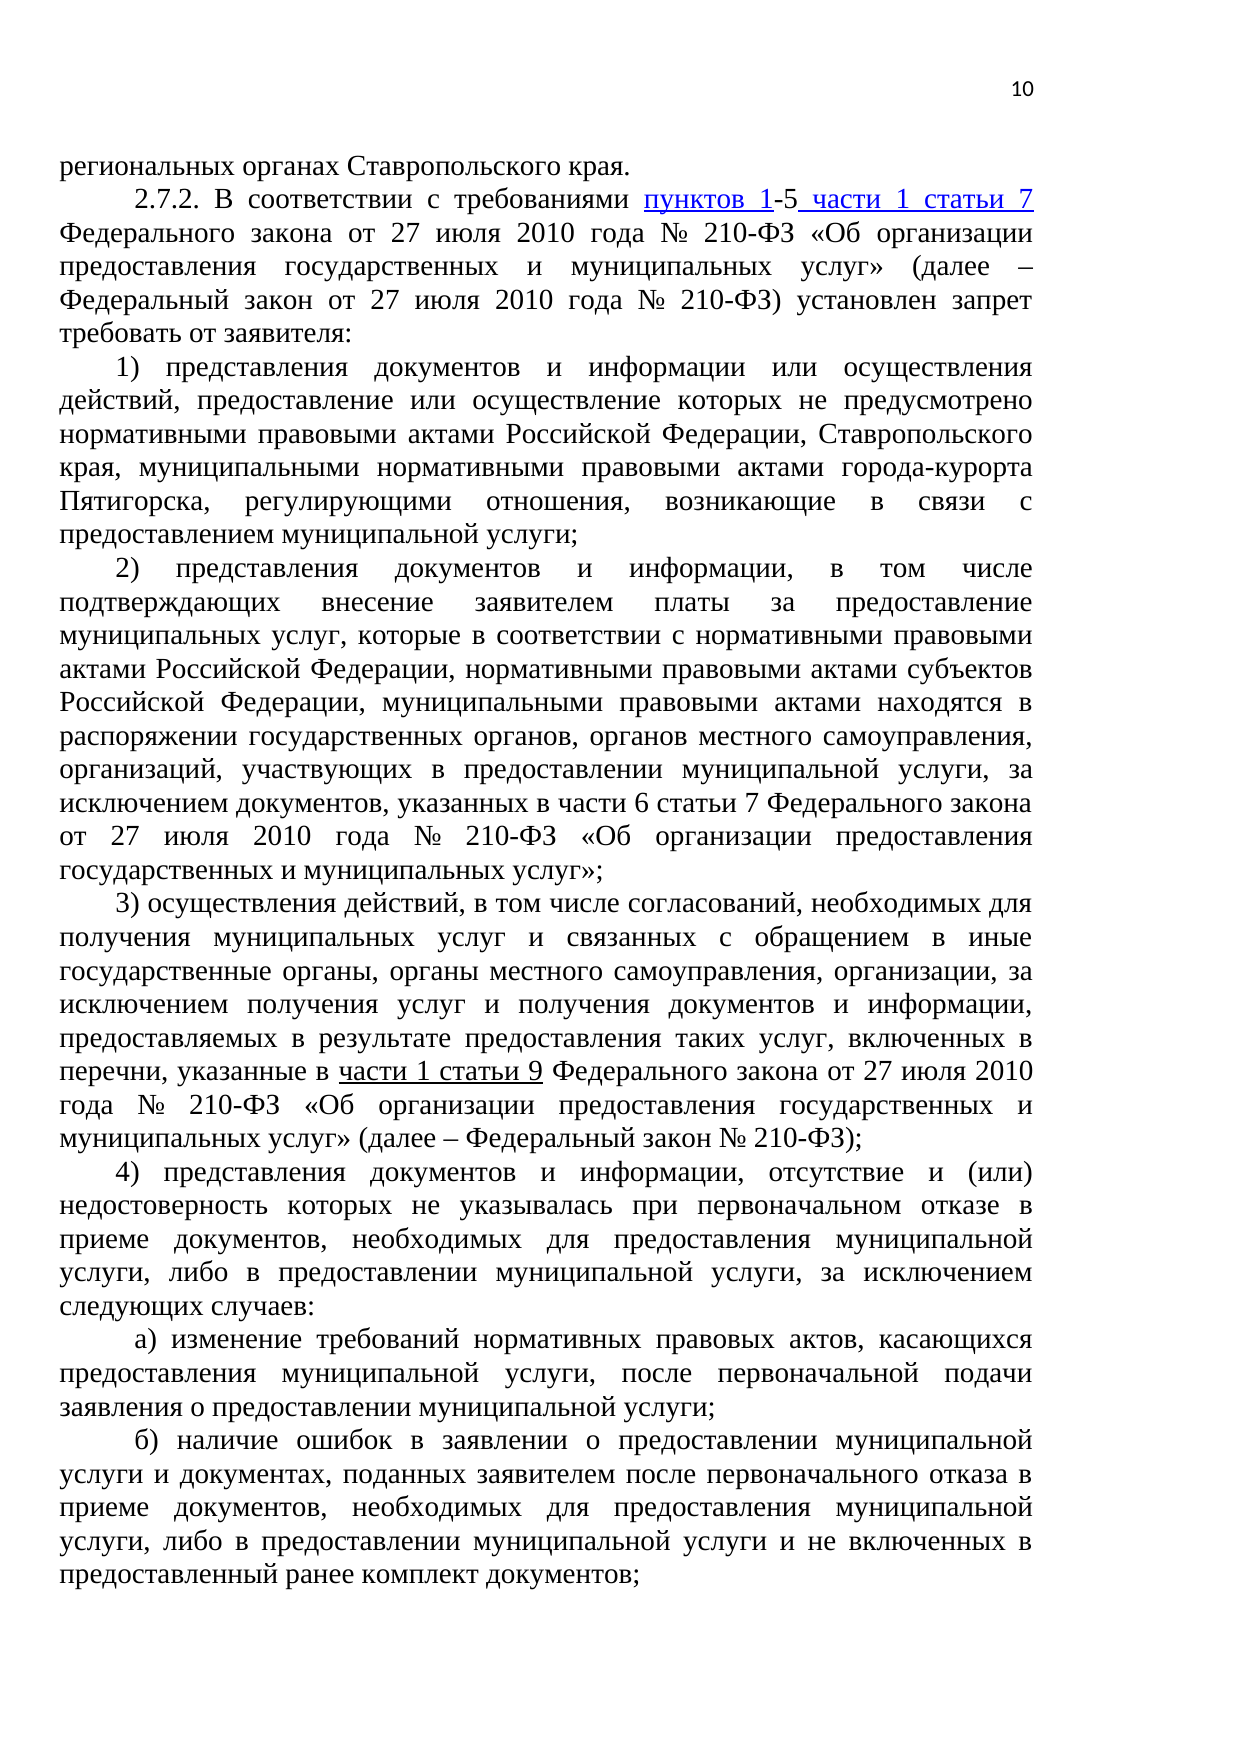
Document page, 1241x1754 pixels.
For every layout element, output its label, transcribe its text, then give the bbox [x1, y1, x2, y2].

text а) изменение требований нормативных правовых актов, касающихся предоставления муниципальной услуги, после первоначальной подачи заявления о предоставлении муниципальной услуги; [59, 1322, 1033, 1422]
text 2.7.2. В соответствии с требованиями пунктов 1-5 части 1 статьи 7 Федерального закона от 27 июля 2010 года № 210-ФЗ «Об организации предоставления государственных и муниципальных услуг» (далее – Федеральный закон от 27 июля 2010 года № 210-ФЗ) установлен запрет требовать от заявителя: [59, 181, 1033, 349]
text 2) представления документов и информации, в том числе подтверждающих внесение заявителем платы за предоставление муниципальных услуг, которые в соответствии с нормативными правовыми актами Российской Федерации, нормативными правовыми актами субъектов Российской Федерации, муниципальными правовыми актами находятся в распоряжении государственных органов, органов местного самоуправления, организаций, участвующих в предоставлении муниципальной услуги, за исключением документов, указанных в части 6 статьи 7 Федерального закона от 27 июля 2010 года № 210-ФЗ «Об организации предоставления государственных и муниципальных услуг»; [59, 550, 1033, 886]
text 1) представления документов и информации или осуществления действий, предоставление или осуществление которых не предусмотрено нормативными правовыми актами Российской Федерации, Ставропольского края, муниципальными нормативными правовыми актами города-курорта Пятигорска, регулирующими отношения, возникающие в связи с предоставлением муниципальной услуги; [59, 349, 1033, 550]
text 4) представления документов и информации, отсутствие и (или) недостоверность которых не указывалась при первоначальном отказе в приеме документов, необходимых для предоставления муниципальной услуги, либо в предоставлении муниципальной услуги, за исключением следующих случаев: [59, 1154, 1033, 1322]
text 3) осуществления действий, в том числе согласований, необходимых для получения муниципальных услуг и связанных с обращением в иные государственные органы, органы местного самоуправления, организации, за исключением получения услуг и получения документов и информации, предоставляемых в результате предоставления таких услуг, включенных в перечни, указанные в части 1 статьи 9 Федерального закона от 27 июля 2010 года № 210-ФЗ «Об организации предоставления государственных и муниципальных услуг» (далее – Федеральный закон № 210-ФЗ); [59, 886, 1033, 1154]
text б) наличие ошибок в заявлении о предоставлении муниципальной услуги и документах, поданных заявителем после первоначального отказа в приеме документов, необходимых для предоставления муниципальной услуги, либо в предоставлении муниципальной услуги и не включенных в предоставленный ранее комплект документов; [59, 1422, 1033, 1590]
